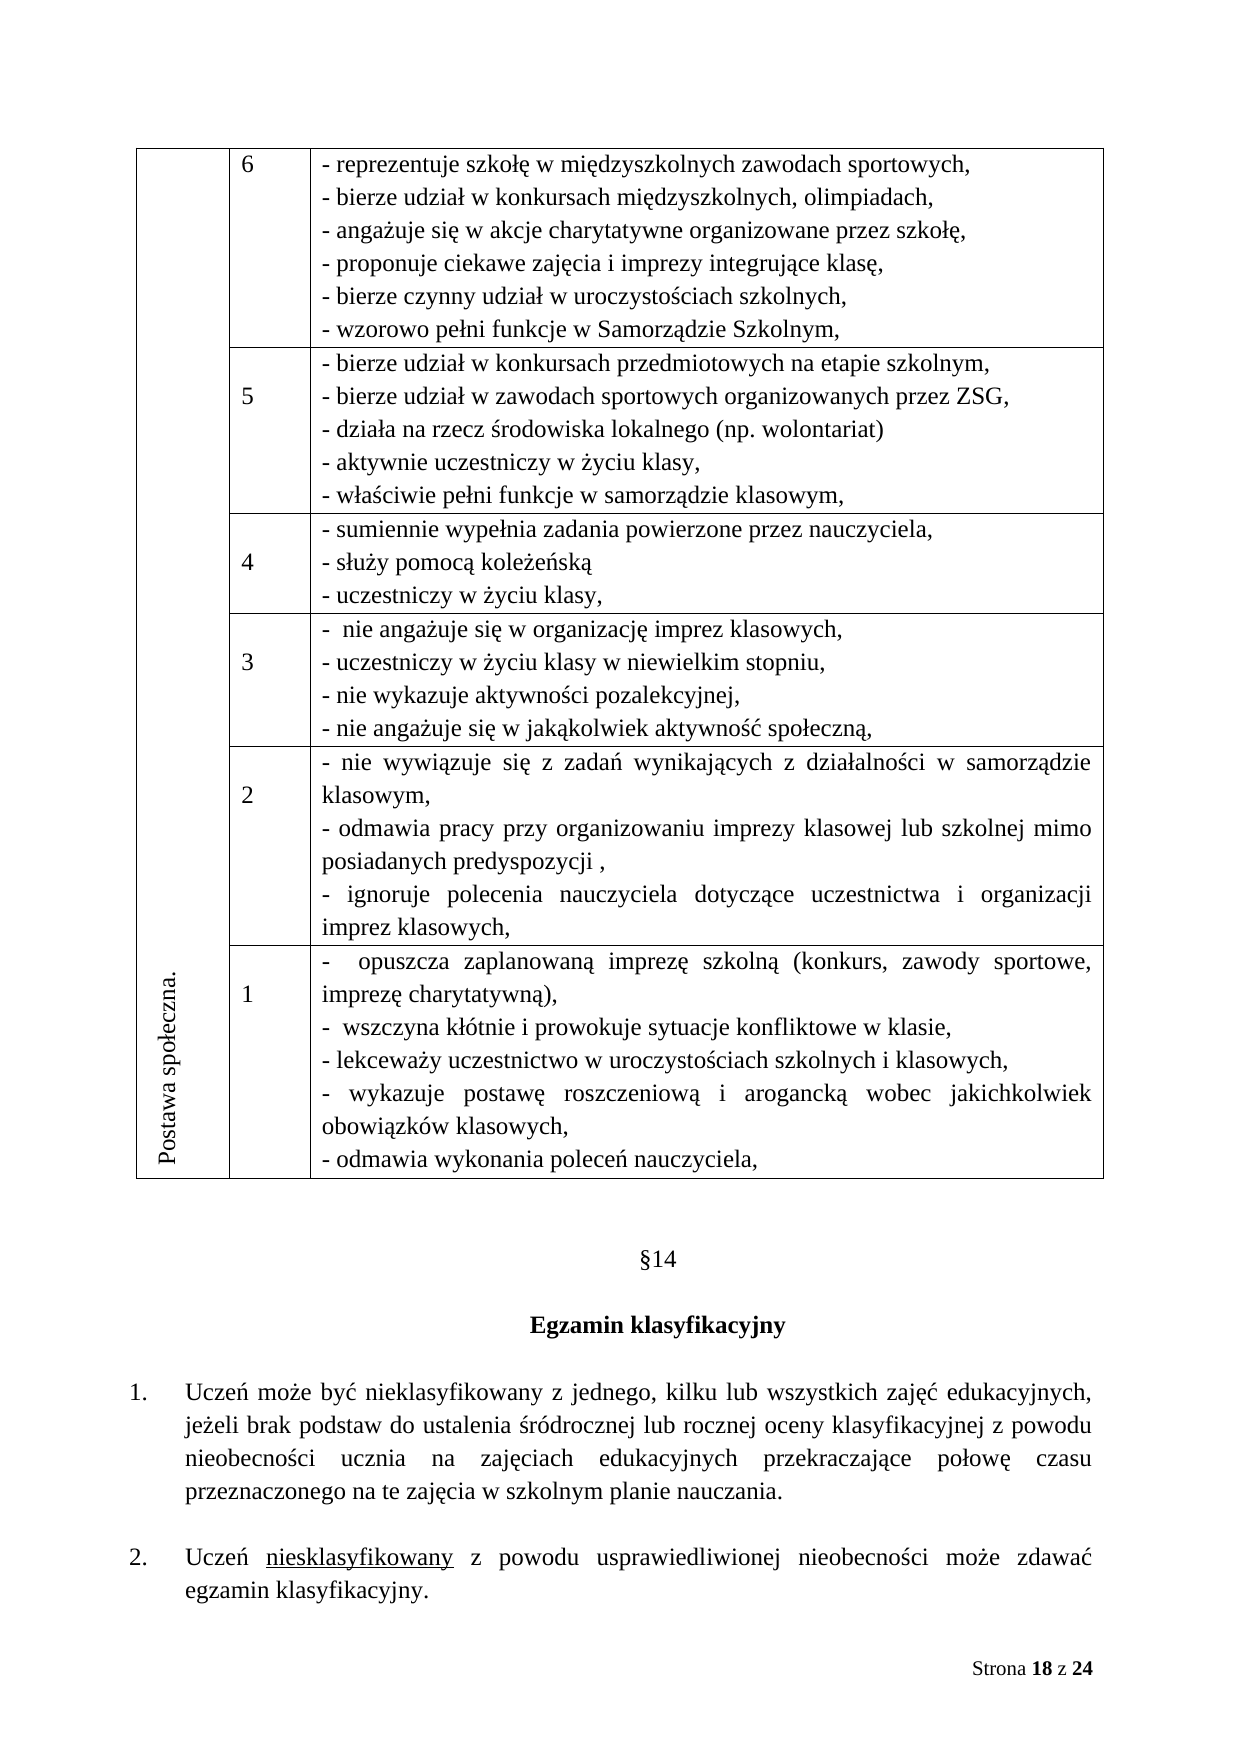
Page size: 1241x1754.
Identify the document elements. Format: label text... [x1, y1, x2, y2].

text Egzamin klasyfikacyjny [223, 1311, 1093, 1339]
table_cell - sumiennie wypełnia zadania powierzone przez nauczyciela, - służy pomocą koleżeńską - uczestniczy w życiu klasy, [311, 514, 1103, 613]
table_cell - bierze udział w konkursach przedmiotowych na etapie szkolnym, - bierze udział w zawodach sportowych organizowanych przez ZSG, - działa na rzecz środowiska lokalnego (np. wolontariat) - aktywnie uczestniczy w życiu klasy, - właściwie pełni funkcje w samorządzie klasowym, [311, 348, 1103, 513]
table_cell - opuszcza zaplanowaną imprezę szkolną (konkurs, zawody sportowe, imprezę charytatywną), - wszczyna kłótnie i prowokuje sytuacje konfliktowe w klasie, - lekceważy uczestnictwo w uroczystościach szkolnych i klasowych, - wykazuje postawę roszczeniową i arogancką wobec jakichkolwiek obowiązków klasowych, - odmawia wykonania poleceń nauczyciela, [311, 946, 1103, 1177]
table_cell - nie wywiązuje się z zadań wynikających z działalności w samorządzie klasowym, - odmawia pracy przy organizowaniu imprezy klasowej lub szkolnej mimo posiadanych predyspozycji , - ignoruje polecenia nauczyciela dotyczące uczestnictwa i organizacji imprez klasowych, [311, 747, 1103, 945]
table_cell - reprezentuje szkołę w międzyszkolnych zawodach sportowych, - bierze udział w konkursach międzyszkolnych, olimpiadach, - angażuje się w akcje charytatywne organizowane przez szkołę, - proponuje ciekawe zajęcia i imprezy integrujące klasę, - bierze czynny udział w uroczystościach szkolnych, - wzorowo pełni funkcje w Samorządzie Szkolnym, [311, 149, 1103, 347]
table_cell 4 [230, 514, 310, 613]
table_cell 2 [230, 747, 310, 945]
list Uczeń może być nieklasyfikowany z jednego, kilku lub wszystkich zajęć edukacyjnych, jeżeli brak podstaw do ustalenia śródrocznej lub rocznej oceny klasyfikacyjnej z powodu nieobecności ucznia na zajęciach edukacyjnych przekraczające połowę czasu przeznaczonego na te zajęcia w szkolnym planie nauczania. [148, 1377, 1093, 1504]
table_cell 1 [230, 946, 310, 1177]
list Uczeń niesklasyfikowany z powodu usprawiedliwionej nieobecności może zdawać egzamin klasyfikacyjny. [148, 1542, 1093, 1603]
table_cell 3 [230, 614, 310, 746]
text §14 [223, 1244, 1093, 1273]
table_cell 6 [230, 149, 310, 347]
table_cell 5 [230, 348, 310, 513]
table_cell - nie angażuje się w organizację imprez klasowych, - uczestniczy w życiu klasy w niewielkim stopniu, - nie wykazuje aktywności pozalekcyjnej, - nie angażuje się w jakąkolwiek aktywność społeczną, [311, 614, 1103, 746]
table_cell Postawa społeczna. [137, 149, 229, 1177]
